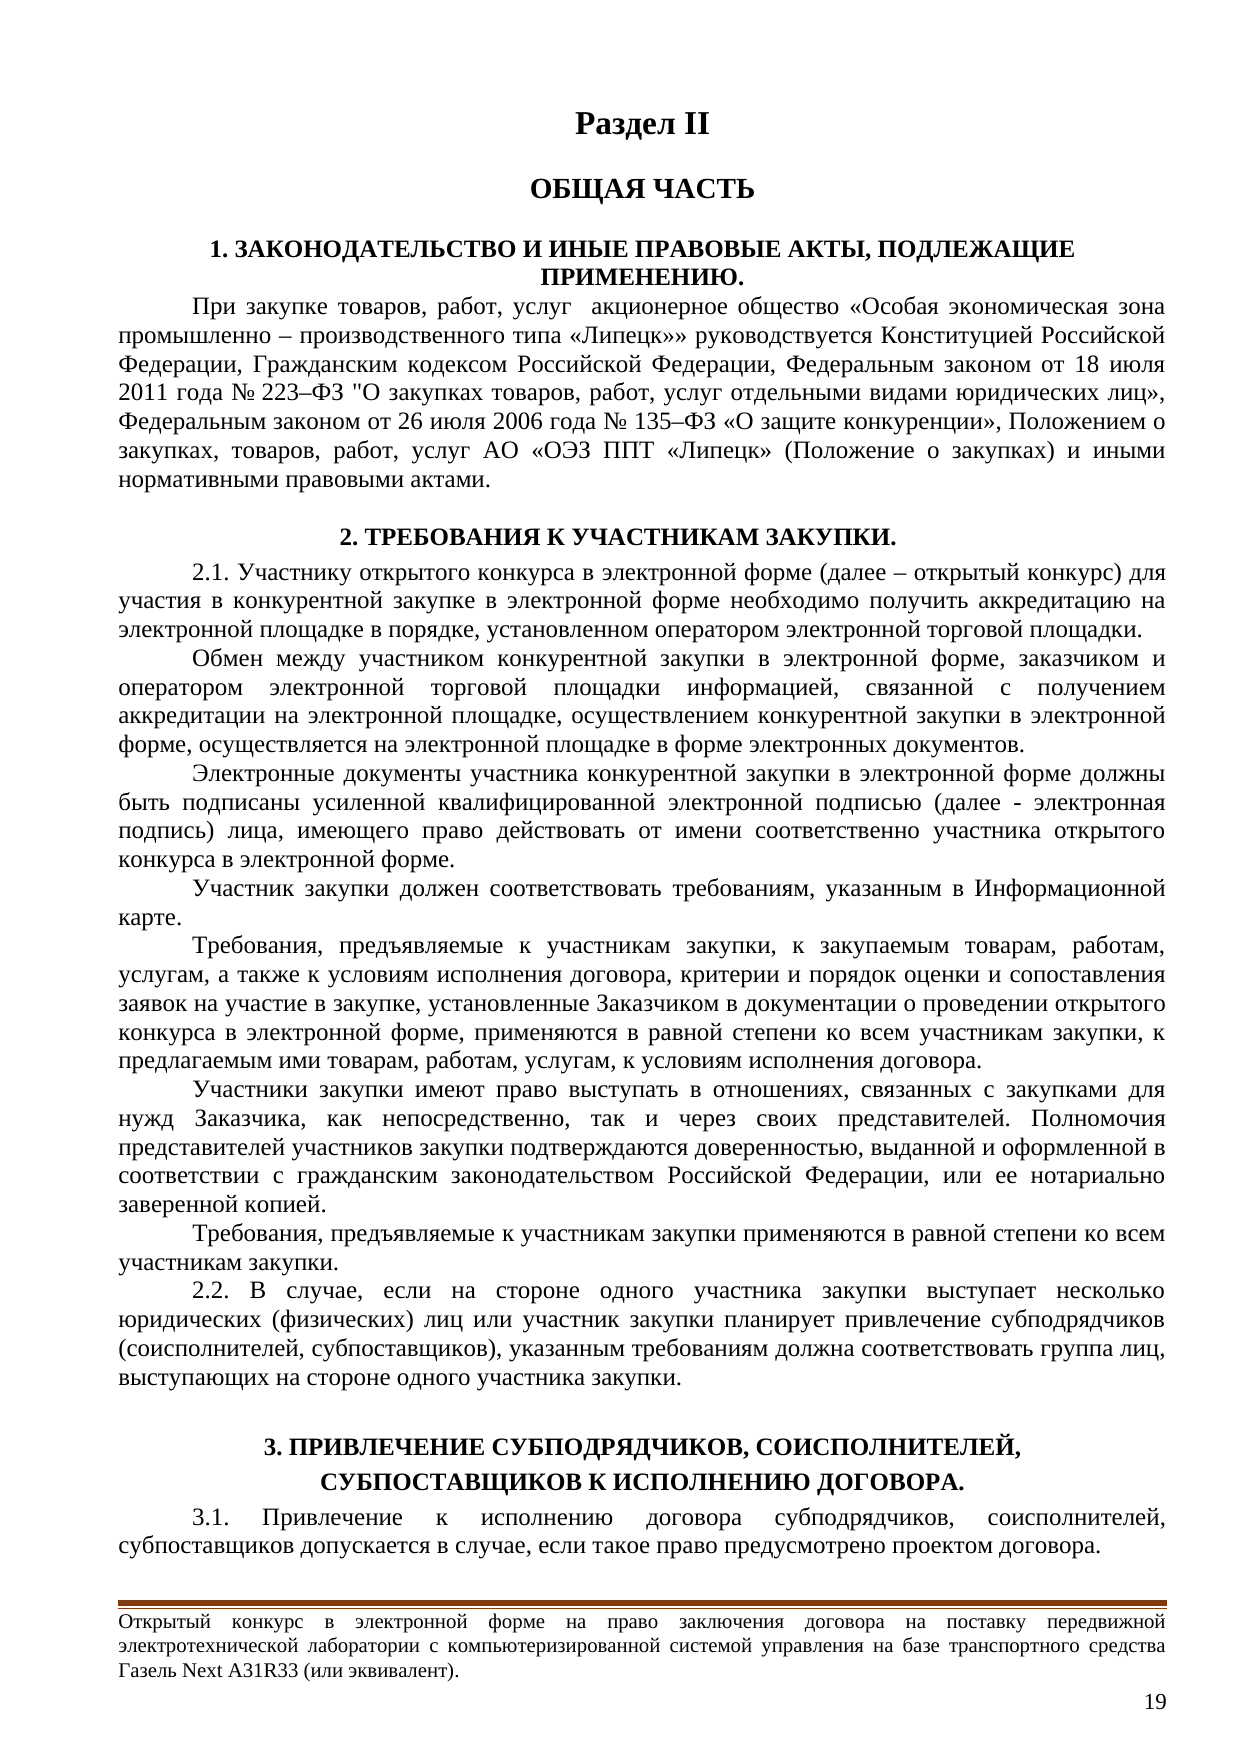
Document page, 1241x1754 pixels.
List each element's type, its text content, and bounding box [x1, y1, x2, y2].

text Обмен между участником конкурентной закупки в электронной форме, заказчиком и оператором электронной торговой площадки информацией, связанной с получением аккредитации на электронной площадке, осуществлением конкурентной закупки в электронной форме, осуществляется на электронной площадке в форме электронных документов. [118, 643, 1167, 758]
text При закупке товаров, работ, услуг акционерное общество «Особая экономическая зона промышленно – производственного типа «Липецк»» руководствуется Конституцией Российской Федерации, Гражданским кодексом Российской Федерации, Федеральным законом от 18 июля 2011 года № 223–ФЗ "О закупках товаров, работ, услуг отдельными видами юридических лиц», Федеральным законом от 26 июля 2006 года № 135–ФЗ «О защите конкуренции», Положением о закупках, товаров, работ, услуг АО «ОЭЗ ППТ «Липецк» (Положение о закупках) и иными нормативными правовыми актами. [118, 291, 1167, 492]
text 1. ЗАКОНОДАТЕЛЬСТВО И ИНЫЕ ПРАВОВЫЕ АКТЫ, ПОДЛЕЖАЩИЕ ПРИМЕНЕНИЮ. [118, 234, 1167, 291]
text 2.2. В случае, если на стороне одного участника закупки выступает несколько юридических (физических) лиц или участник закупки планирует привлечение субподрядчиков (соисполнителей, субпоставщиков), указанным требованиям должна соответствовать группа лиц, выступающих на стороне одного участника закупки. [118, 1275, 1167, 1390]
text Участник закупки должен соответствовать требованиям, указанным в Информационной карте. [118, 873, 1167, 930]
text 2.1. Участнику открытого конкурса в электронной форме (далее – открытый конкурс) для участия в конкурентной закупке в электронной форме необходимо получить аккредитацию на электронной площадке в порядке, установленном оператором электронной торговой площадки. [118, 557, 1167, 643]
text 3.1. Привлечение к исполнению договора субподрядчиков, соисполнителей, субпоставщиков допускается в случае, если такое право предусмотрено проектом договора. [118, 1502, 1167, 1559]
text 3. ПРИВЛЕЧЕНИЕ СУБПОДРЯДЧИКОВ, СОИСПОЛНИТЕЛЕЙ, [118, 1432, 1167, 1460]
text СУБПОСТАВЩИКОВ К ИСПОЛНЕНИЮ ДОГОВОРА. [118, 1467, 1167, 1495]
text 2. ТРЕБОВАНИЯ К УЧАСТНИКАМ ЗАКУПКИ. [266, 522, 1167, 550]
text Требования, предъявляемые к участникам закупки, к закупаемым товарам, работам, услугам, а также к условиям исполнения договора, критерии и порядок оценки и сопоставления заявок на участие в закупке, установленные Заказчиком в документации о проведении открытого конкурса в электронной форме, применяются в равной степени ко всем участникам закупки, к предлагаемым ими товарам, работам, услугам, к условиям исполнения договора. [118, 930, 1167, 1074]
text Участники закупки имеют право выступать в отношениях, связанных с закупками для нужд Заказчика, как непосредственно, так и через своих представителей. Полномочия представителей участников закупки подтверждаются доверенностью, выданной и оформленной в соответствии с гражданским законодательством Российской Федерации, или ее нотариально заверенной копией. [118, 1074, 1167, 1218]
text Раздел II [118, 103, 1167, 142]
text Требования, предъявляемые к участникам закупки применяются в равной степени ко всем участникам закупки. [118, 1218, 1167, 1275]
text ОБЩАЯ ЧАСТЬ [118, 175, 1167, 204]
text Электронные документы участника конкурентной закупки в электронной форме должны быть подписаны усиленной квалифицированной электронной подписью (далее - электронная подпись) лица, имеющего право действовать от имени соответственно участника открытого конкурса в электронной форме. [118, 758, 1167, 873]
